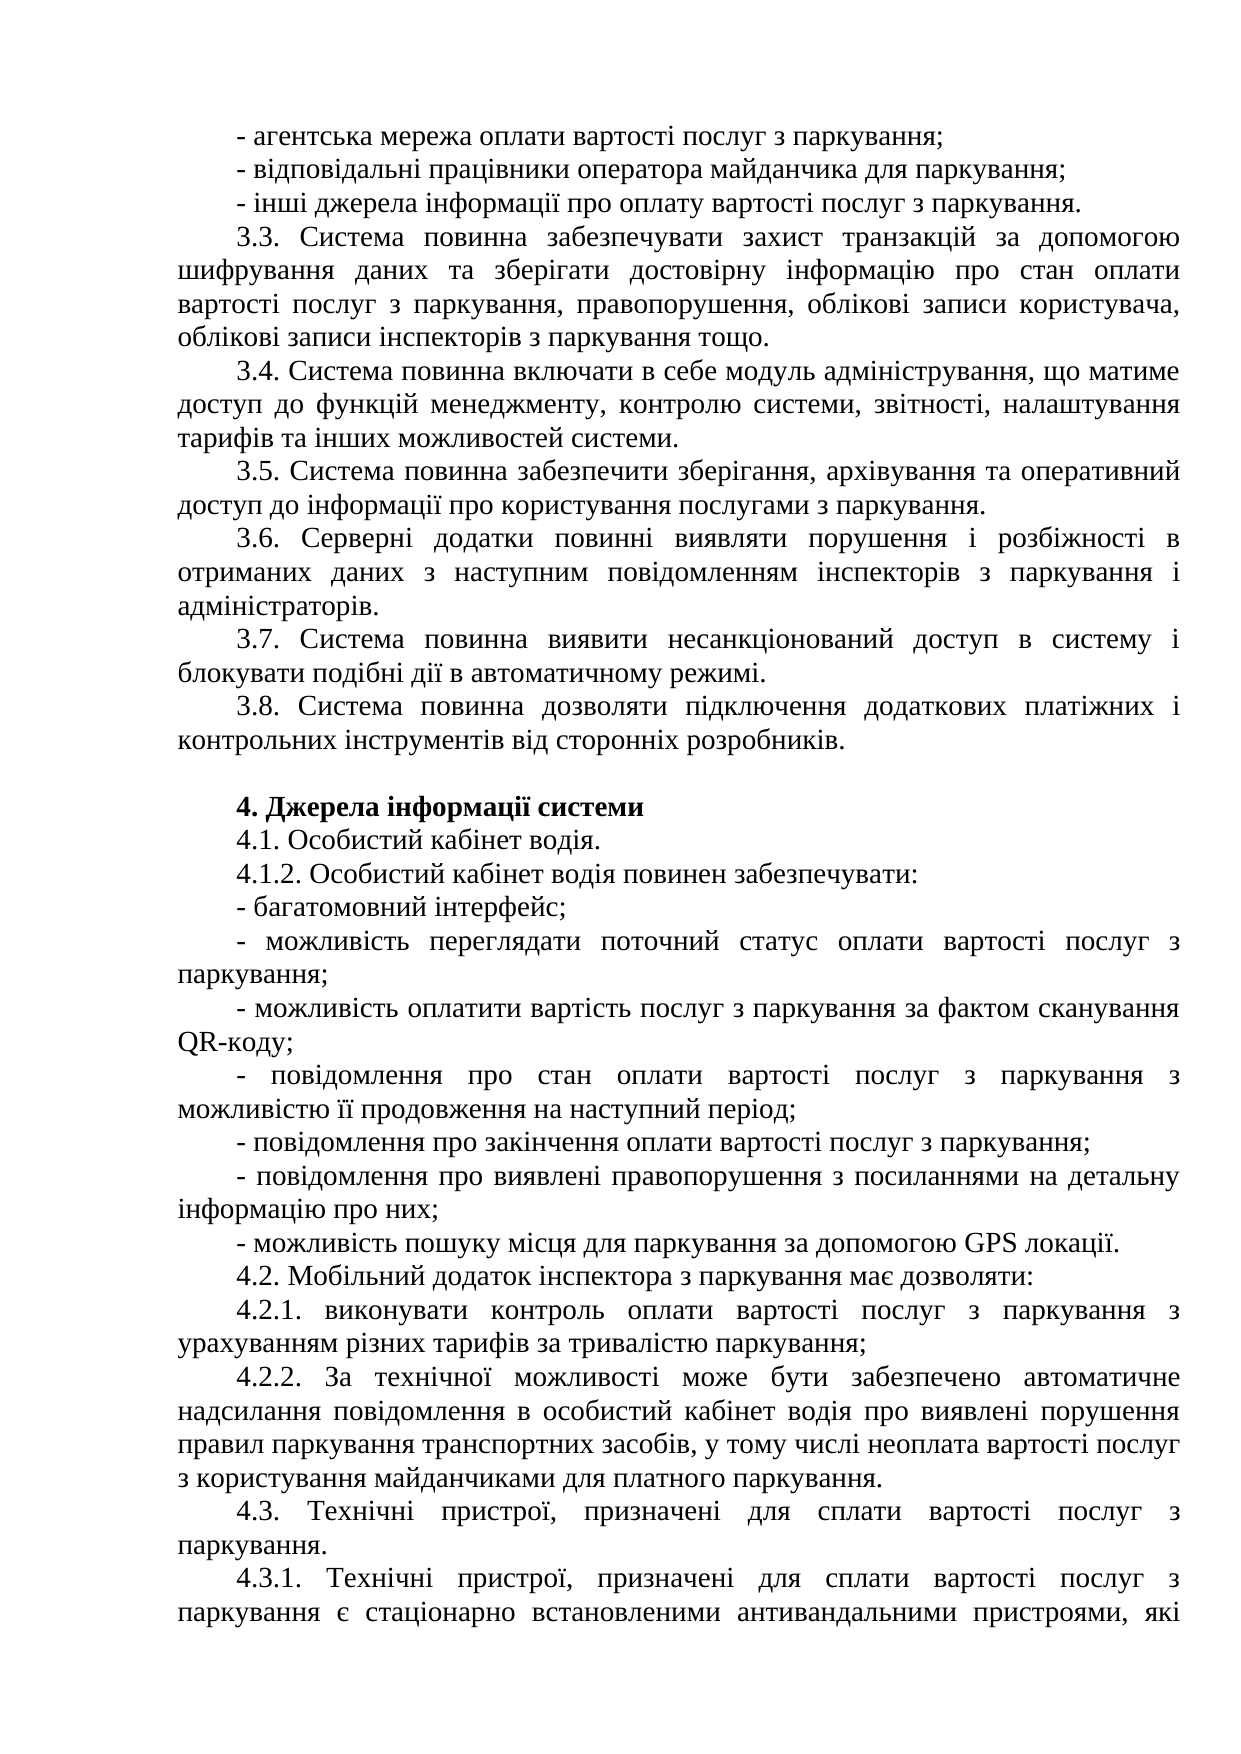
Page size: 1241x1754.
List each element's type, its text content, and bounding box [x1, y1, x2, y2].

text 4.1. Особистий кабінет водія. [177, 822, 1181, 856]
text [177, 1560, 1181, 1627]
text 4. Джерела інформації системи [177, 789, 1181, 822]
text - відповідальні працівники оператора майданчика для паркування; [177, 152, 1181, 185]
text - багатомовний інтерфейс; [177, 889, 1181, 923]
text 4.3. Технічні пристрої, призначені для сплати вартості послуг з паркування. [177, 1493, 1181, 1560]
text 4.2. Мобільний додаток інспектора з паркування має дозволяти: [177, 1258, 1181, 1292]
text 3.6. Серверні додатки повинні виявляти порушення і розбіжності в отриманих даних з наступним повідомленням інспекторів з паркування і адміністраторів. [177, 521, 1181, 621]
text 3.8. Система повинна дозволяти підключення додаткових платіжних і контрольних інструментів від сторонніх розробників. [177, 688, 1181, 755]
text 4.1.2. Особистий кабінет водія повинен забезпечувати: [177, 856, 1181, 889]
text - повідомлення про стан оплати вартості послуг з паркування з можливістю її продовження на наступний період; [177, 1057, 1181, 1124]
text 3.5. Система повинна забезпечити зберігання, архівування та оперативний доступ до інформації про користування послугами з паркування. [177, 453, 1181, 521]
text 3.3. Система повинна забезпечувати захист транзакцій за допомогою шифрування даних та зберігати достовірну інформацію про стан оплати вартості послуг з паркування, правопорушення, облікові записи користувача, облікові записи інспекторів з паркування тощо. [177, 219, 1181, 353]
text - можливість переглядати поточний статус оплати вартості послуг з паркування; [177, 923, 1181, 990]
text - інші джерела інформації про оплату вартості послуг з паркування. [177, 185, 1181, 219]
text - можливість оплатити вартість послуг з паркування за фактом сканування QR-коду; [177, 990, 1181, 1057]
text 4.2.1. виконувати контроль оплати вартості послуг з паркування з урахуванням різних тарифів за тривалістю паркування; [177, 1292, 1181, 1359]
text - можливість пошуку місця для паркування за допомогою GPS локації. [177, 1225, 1181, 1258]
text 3.4. Система повинна включати в себе модуль адміністрування, що матиме доступ до функцій менеджменту, контролю системи, звітності, налаштування тарифів та інших можливостей системи. [177, 353, 1181, 453]
text - агентська мережа оплати вартості послуг з паркування; [177, 118, 1181, 152]
text - повідомлення про виявлені правопорушення з посиланнями на детальну інформацію про них; [177, 1158, 1181, 1225]
text 4.2.2. За технічної можливості може бути забезпечено автоматичне надсилання повідомлення в особистий кабінет водія про виявлені порушення правил паркування транспортних засобів, у тому числі неоплата вартості послуг з користування майданчиками для платного паркування. [177, 1359, 1181, 1493]
text 3.7. Система повинна виявити несанкціонований доступ в систему і блокувати подібні дії в автоматичному режимі. [177, 621, 1181, 688]
text - повідомлення про закінчення оплати вартості послуг з паркування; [177, 1124, 1181, 1158]
